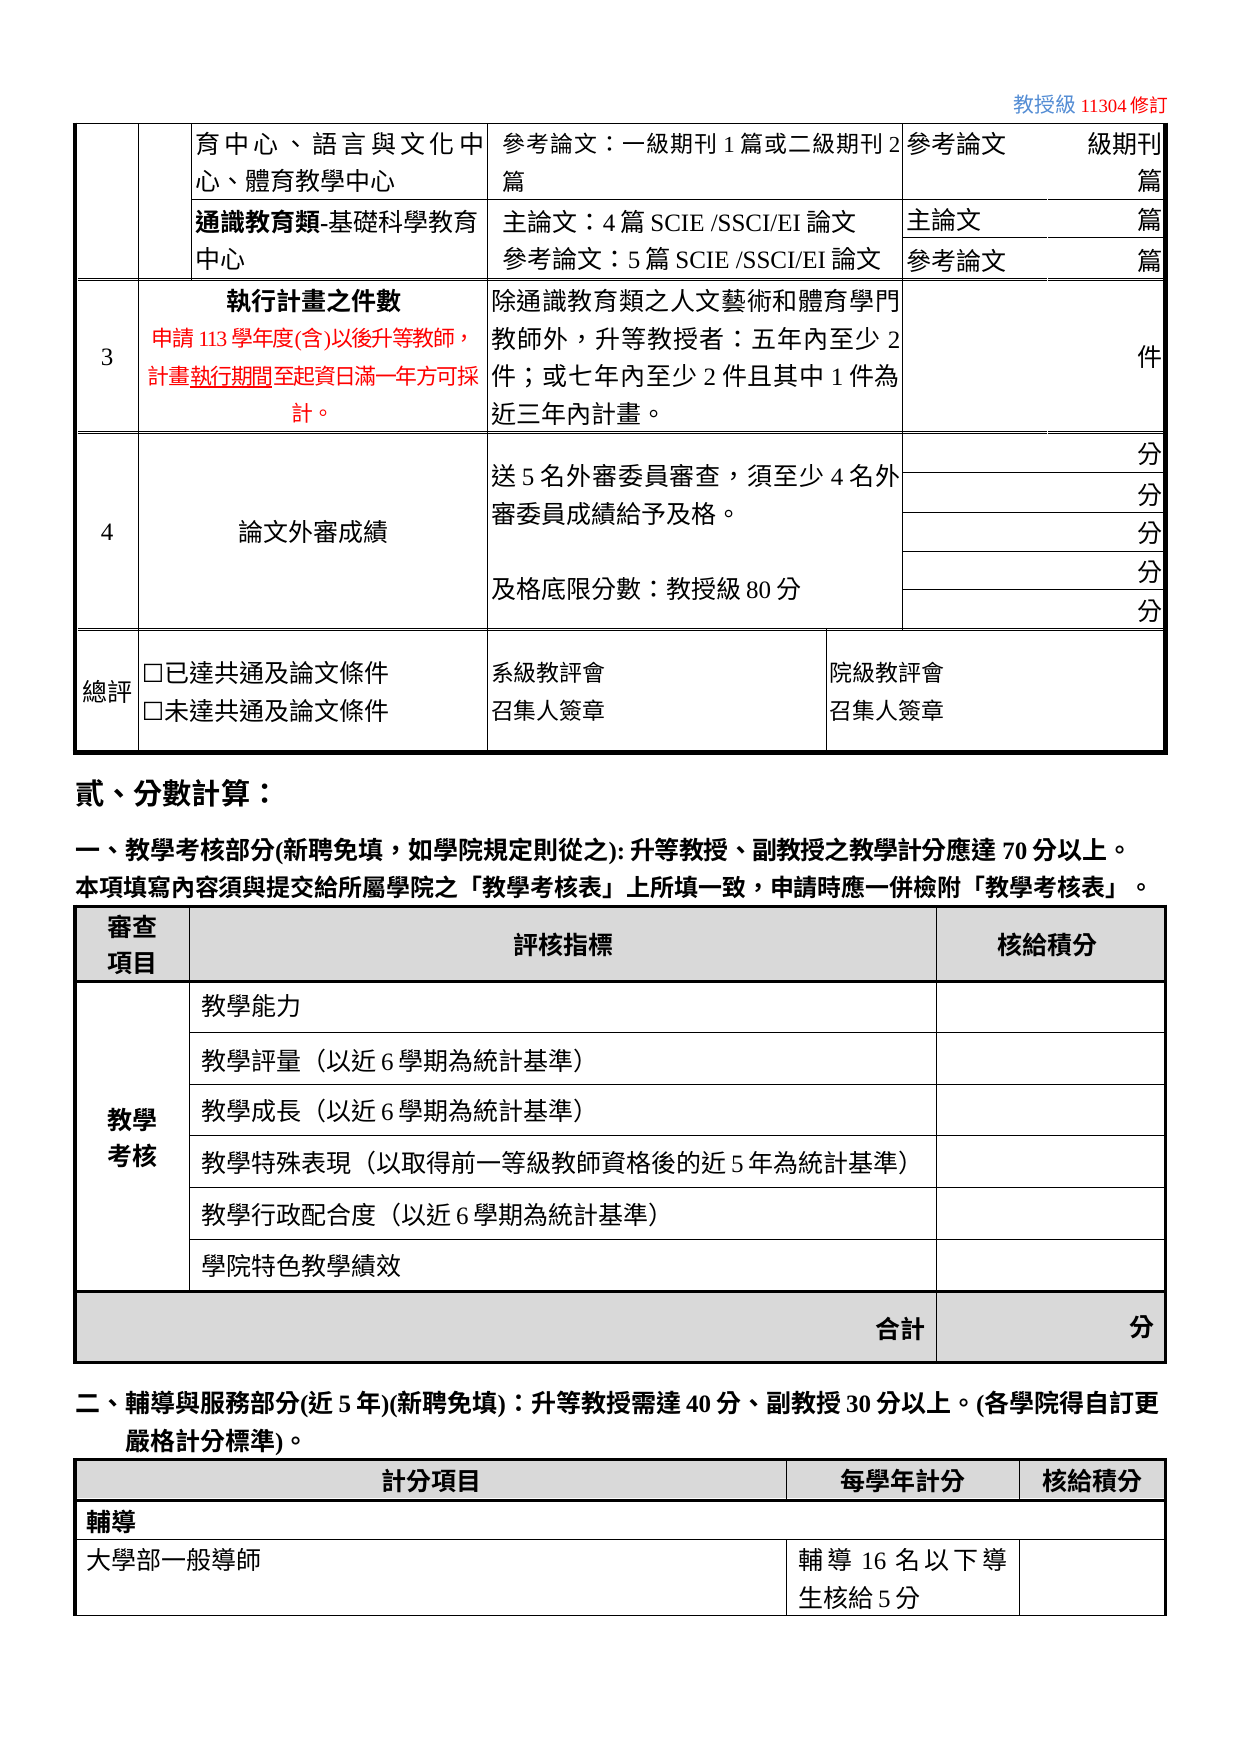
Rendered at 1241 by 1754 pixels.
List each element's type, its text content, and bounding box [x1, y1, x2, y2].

table_cell 教學行政配合度（以近6學期為統計基準） [190, 1188, 936, 1238]
table_cell 總評 [77, 631, 138, 750]
table_cell 分 [937, 1293, 1164, 1361]
table_cell 分 [903, 552, 1163, 589]
table_cell 分 [903, 590, 1163, 628]
table_cell 教學 考核 [77, 983, 189, 1290]
table_cell 已達共通及論文條件 未達共通及論文條件 [139, 631, 487, 750]
table_header 核給積分 [1020, 1461, 1164, 1498]
table_cell 輔導16名以下導生核給5分 輔導17名以上導生核給6分(註一) [787, 1540, 1019, 1615]
table_cell 除通識教育類之人文藝術和體育學門教師外，升等教授者：五年內至少2件；或七年內至少2件且其中1件為近三年內計畫。 [488, 281, 902, 431]
table_cell 3 [77, 281, 138, 431]
table_cell 學院特色教學績效 [190, 1240, 936, 1290]
table_cell [937, 1033, 1164, 1083]
table_cell 教學特殊表現（以取得前一等級教師資格後的近5年為統計基準） [190, 1136, 936, 1187]
table_cell [1020, 1540, 1164, 1615]
text 本項填寫內容須與提交給所屬學院之「教學考核表」上所填一致，申請時應一併檢附「教學考核表」。 [75, 867, 1165, 904]
table_header 核給積分 [937, 908, 1164, 980]
text 二、輔導與服務部分(近5年)(新聘免填)：升等教授需達40分、副教授30分以上。(各學院得自訂更嚴格計分標準)。 [75, 1383, 1165, 1458]
table_cell 系級教評會 召集人簽章 [488, 631, 826, 750]
table_cell 教學能力 [190, 983, 936, 1032]
table_cell 篇 [1048, 238, 1163, 278]
text 貳、分數計算： [75, 755, 1165, 829]
table_cell 分 [903, 513, 1163, 551]
table_header 每學年計分 [787, 1461, 1019, 1498]
table_cell 輔導 [77, 1502, 1164, 1539]
table_cell [903, 281, 1047, 431]
table_cell 論文外審成績 [139, 434, 487, 628]
table_cell 篇 [1048, 200, 1163, 237]
table_cell 大學部一般導師 [77, 1540, 786, 1615]
table_cell [937, 1136, 1164, 1187]
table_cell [192, 124, 487, 199]
table_cell 教學評量（以近6學期為統計基準） [190, 1033, 936, 1083]
table_cell 主論文：4篇SCIE /SSCI/EI論文 參考論文：5篇SCIE /SSCI/EI論文 [488, 200, 902, 278]
table_cell 院級教評會 召集人簽章 [827, 631, 1163, 750]
table_cell [937, 1240, 1164, 1290]
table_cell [488, 124, 902, 199]
table_cell 主論文 [903, 200, 1047, 237]
table_cell 分 [903, 473, 1163, 512]
table_cell 教學成長（以近6學期為統計基準） [190, 1085, 936, 1135]
table_cell 參考論文 [903, 238, 1047, 278]
table_header 評核指標 [190, 908, 936, 980]
text 一、教學考核部分(新聘免填，如學院規定則從之): 升等教授、副教授之教學計分應達 70分以上。 [75, 829, 1165, 867]
table_cell 參考論文 [903, 124, 1047, 199]
table_cell 合計 [77, 1293, 936, 1361]
table_cell 執行計畫之件數 申請113學年度(含)以後升等教師，計畫執行期間至起資日滿一年方可採計。 [139, 281, 487, 431]
table_cell 件 [1048, 281, 1163, 431]
table_cell [937, 983, 1164, 1032]
table_cell 通識教育類-基礎科學教育中心 [192, 200, 487, 278]
table_header 計分項目 [77, 1461, 786, 1498]
table_cell 分 [903, 434, 1163, 472]
table_cell 送5名外審委員審查，須至少4名外審委員成績給予及格。 及格底限分數：教授級80分 [488, 434, 902, 628]
table_header 審查 項目 [77, 908, 189, 980]
table_cell [937, 1188, 1164, 1238]
table_cell 級期刊 篇 [1048, 124, 1163, 199]
table_cell [937, 1085, 1164, 1135]
table_cell 4 [77, 434, 138, 628]
